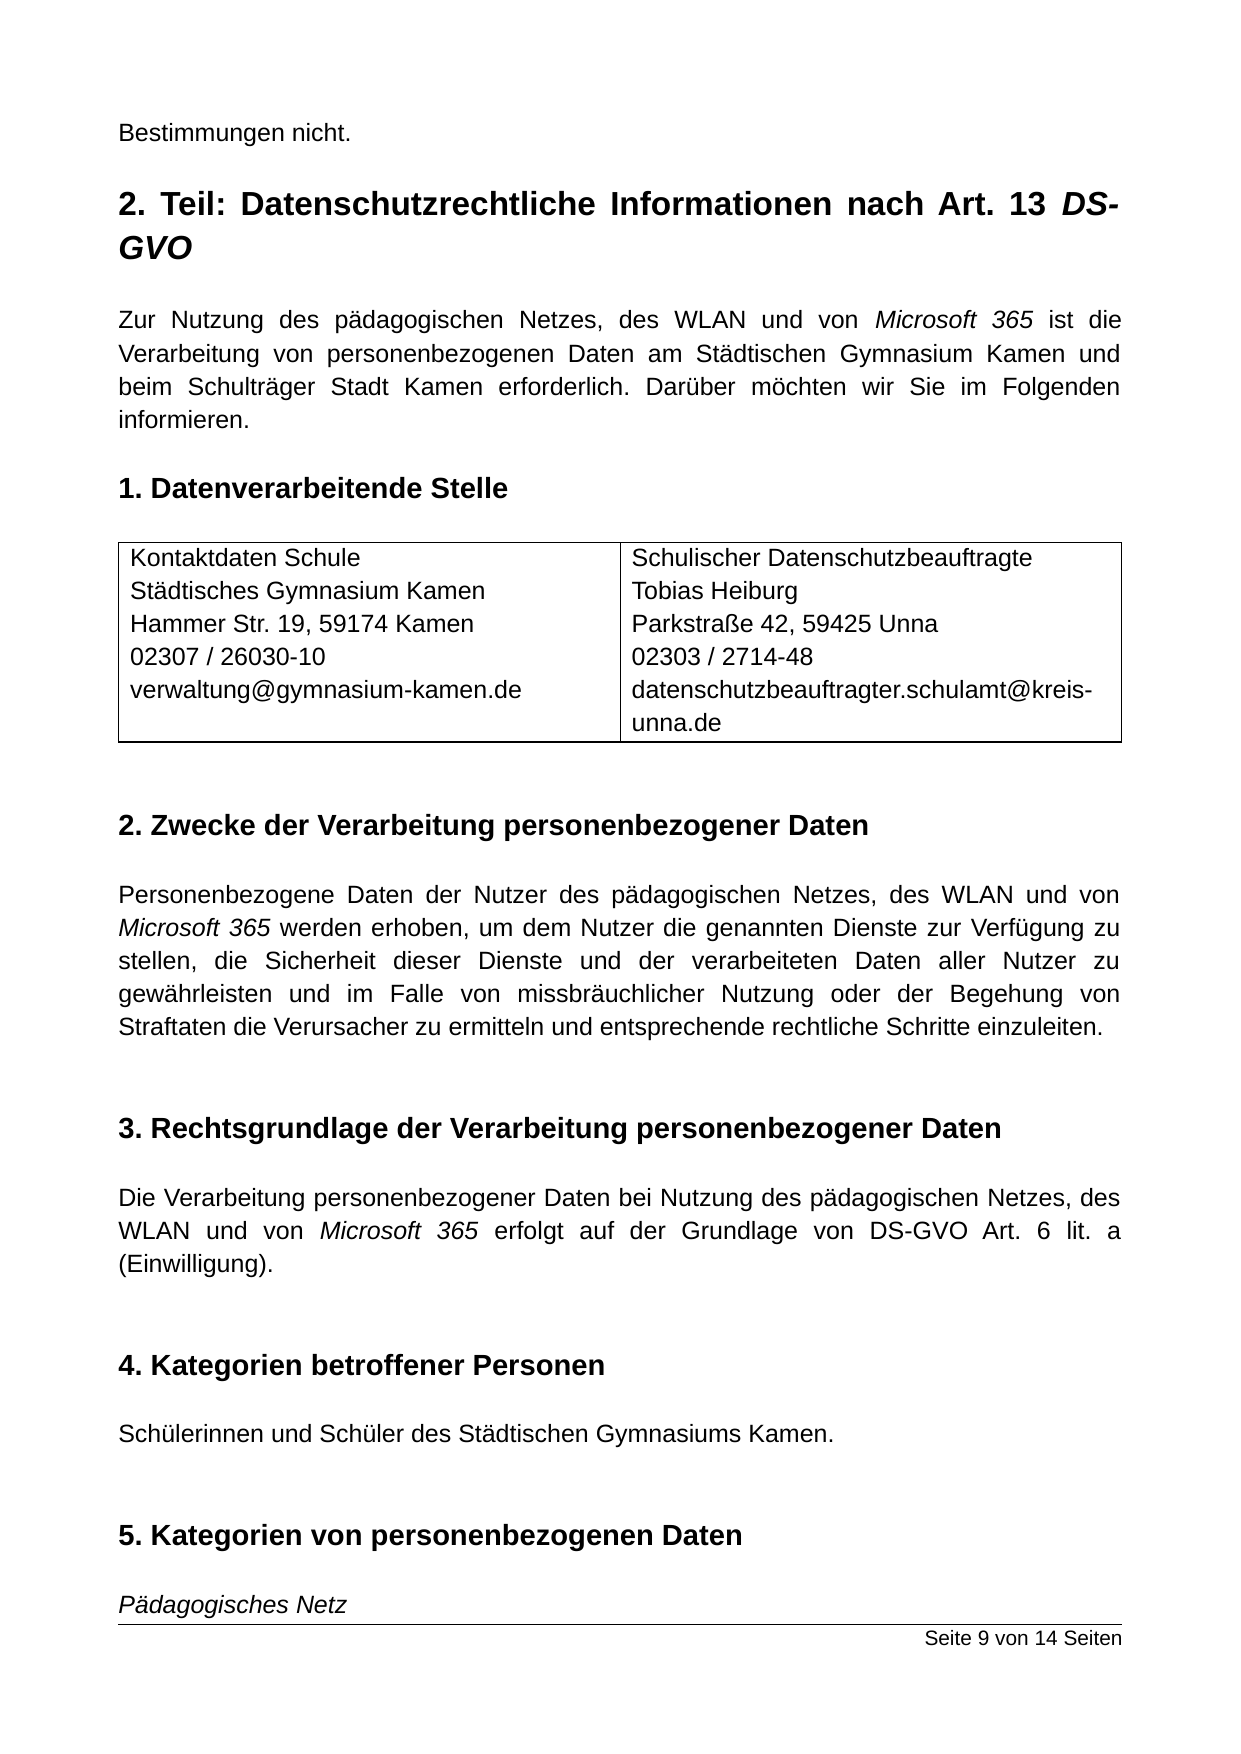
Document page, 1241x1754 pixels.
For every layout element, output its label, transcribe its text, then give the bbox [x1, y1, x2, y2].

table_header Schulischer Datenschutzbeauftragte Tobias Heiburg Parkstraße 42, 59425 Unna 02303 / 2714-48 datenschutzbeauftragter.schulamt@kreis-unna.de [621, 543, 1121, 741]
text 4. Kategorien betroffener Personen [118, 1348, 1122, 1381]
text 3. Rechtsgrundlage der Verarbeitung personenbezogener Daten [118, 1111, 1122, 1145]
text 2. Zwecke der Verarbeitung personenbezogener Daten [118, 808, 1122, 842]
text Die Verarbeitung personenbezogener Daten bei Nutzung des pädagogischen Netzes, des WLAN und von Microsoft 365 erfolgt auf der Grundlage von DS-GVO Art. 6 lit. a (Einwilligung). [118, 1183, 1122, 1277]
text Pädagogisches Netz [118, 1590, 1122, 1619]
text 2. Teil: Datenschutzrechtliche Informationen nach Art. 13 DS-GVO [118, 184, 1122, 267]
text 1. Datenverarbeitende Stelle [118, 471, 1122, 504]
text Zur Nutzung des pädagogischen Netzes, des WLAN und von Microsoft 365 ist die Verarbeitung von personenbezogenen Daten am Städtischen Gymnasium Kamen und beim Schulträger Stadt Kamen erforderlich. Darüber möchten wir Sie im Folgenden informieren. [118, 306, 1122, 433]
text Personenbezogene Daten der Nutzer des pädagogischen Netzes, des WLAN und von Microsoft 365 werden erhoben, um dem Nutzer die genannten Dienste zur Verfügung zu stellen, die Sicherheit dieser Dienste und der verarbeiteten Daten aller Nutzer zu gewährleisten und im Falle von missbräuchlicher Nutzung oder der Begehung von Straftaten die Verursacher zu ermitteln und entsprechende rechtliche Schritte einzuleiten. [118, 880, 1122, 1041]
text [118, 118, 1122, 147]
table_header Kontaktdaten Schule Städtisches Gymnasium Kamen Hammer Str. 19, 59174 Kamen 02307 / 26030-10 verwaltung@gymnasium-kamen.de [119, 543, 620, 741]
text Schülerinnen und Schüler des Städtischen Gymnasiums Kamen. [118, 1419, 1122, 1448]
text 5. Kategorien von personenbezogenen Daten [118, 1518, 1122, 1552]
